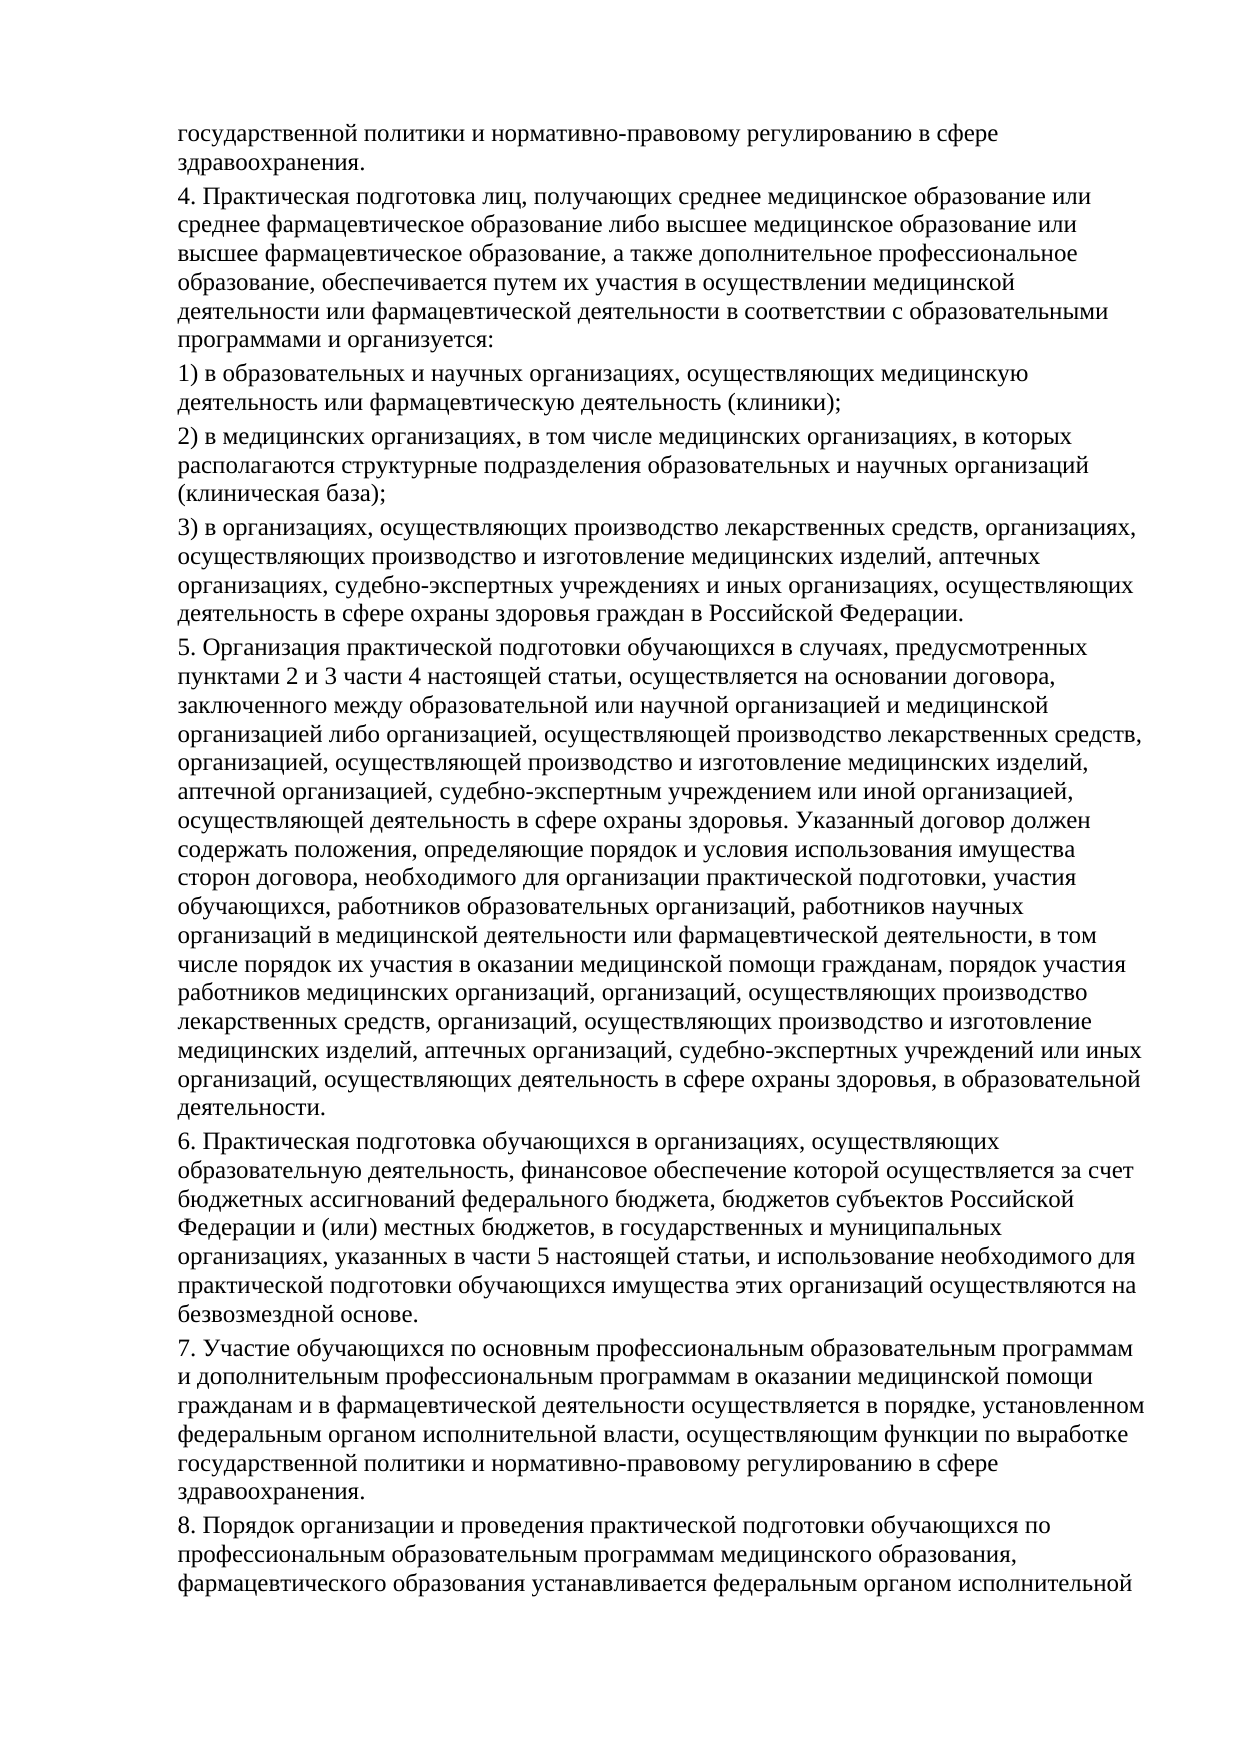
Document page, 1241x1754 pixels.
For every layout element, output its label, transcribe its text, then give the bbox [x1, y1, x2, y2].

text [177, 1510, 1152, 1596]
text 2) в медицинских организациях, в том числе медицинских организациях, в которых располагаются структурные подразделения образовательных и научных организаций (клиническая база); [177, 421, 1152, 507]
text 6. Практическая подготовка обучающихся в организациях, осуществляющих образовательную деятельность, финансовое обеспечение которой осуществляется за счет бюджетных ассигнований федерального бюджета, бюджетов субъектов Российской Федерации и (или) местных бюджетов, в государственных и муниципальных организациях, указанных в части 5 настоящей статьи, и использование необходимого для практической подготовки обучающихся имущества этих организаций осуществляются на безвозмездной основе. [177, 1126, 1152, 1327]
text 4. Практическая подготовка лиц, получающих среднее медицинское образование или среднее фармацевтическое образование либо высшее медицинское образование или высшее фармацевтическое образование, а также дополнительное профессиональное образование, обеспечивается путем их участия в осуществлении медицинской деятельности или фармацевтической деятельности в соответствии с образовательными программами и организуется: [177, 181, 1152, 353]
text 3) в организациях, осуществляющих производство лекарственных средств, организациях, осуществляющих производство и изготовление медицинских изделий, аптечных организациях, судебно-экспертных учреждениях и иных организациях, осуществляющих деятельность в сфере охраны здоровья граждан в Российской Федерации. [177, 512, 1152, 627]
text 5. Организация практической подготовки обучающихся в случаях, предусмотренных пунктами 2 и 3 части 4 настоящей статьи, осуществляется на основании договора, заключенного между образовательной или научной организацией и медицинской организацией либо организацией, осуществляющей производство лекарственных средств, организацией, осуществляющей производство и изготовление медицинских изделий, аптечной организацией, судебно-экспертным учреждением или иной организацией, осуществляющей деятельность в сфере охраны здоровья. Указанный договор должен содержать положения, определяющие порядок и условия использования имущества сторон договора, необходимого для организации практической подготовки, участия обучающихся, работников образовательных организаций, работников научных организаций в медицинской деятельности или фармацевтической деятельности, в том числе порядок их участия в оказании медицинской помощи гражданам, порядок участия работников медицинских организаций, организаций, осуществляющих производство лекарственных средств, организаций, осуществляющих производство и изготовление медицинских изделий, аптечных организаций, судебно-экспертных учреждений или иных организаций, осуществляющих деятельность в сфере охраны здоровья, в образовательной деятельности. [177, 632, 1152, 1121]
text 1) в образовательных и научных организациях, осуществляющих медицинскую деятельность или фармацевтическую деятельность (клиники); [177, 358, 1152, 416]
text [177, 118, 1152, 176]
text 7. Участие обучающихся по основным профессиональным образовательным программам и дополнительным профессиональным программам в оказании медицинской помощи гражданам и в фармацевтической деятельности осуществляется в порядке, установленном федеральным органом исполнительной власти, осуществляющим функции по выработке государственной политики и нормативно-правовому регулированию в сфере здравоохранения. [177, 1333, 1152, 1505]
